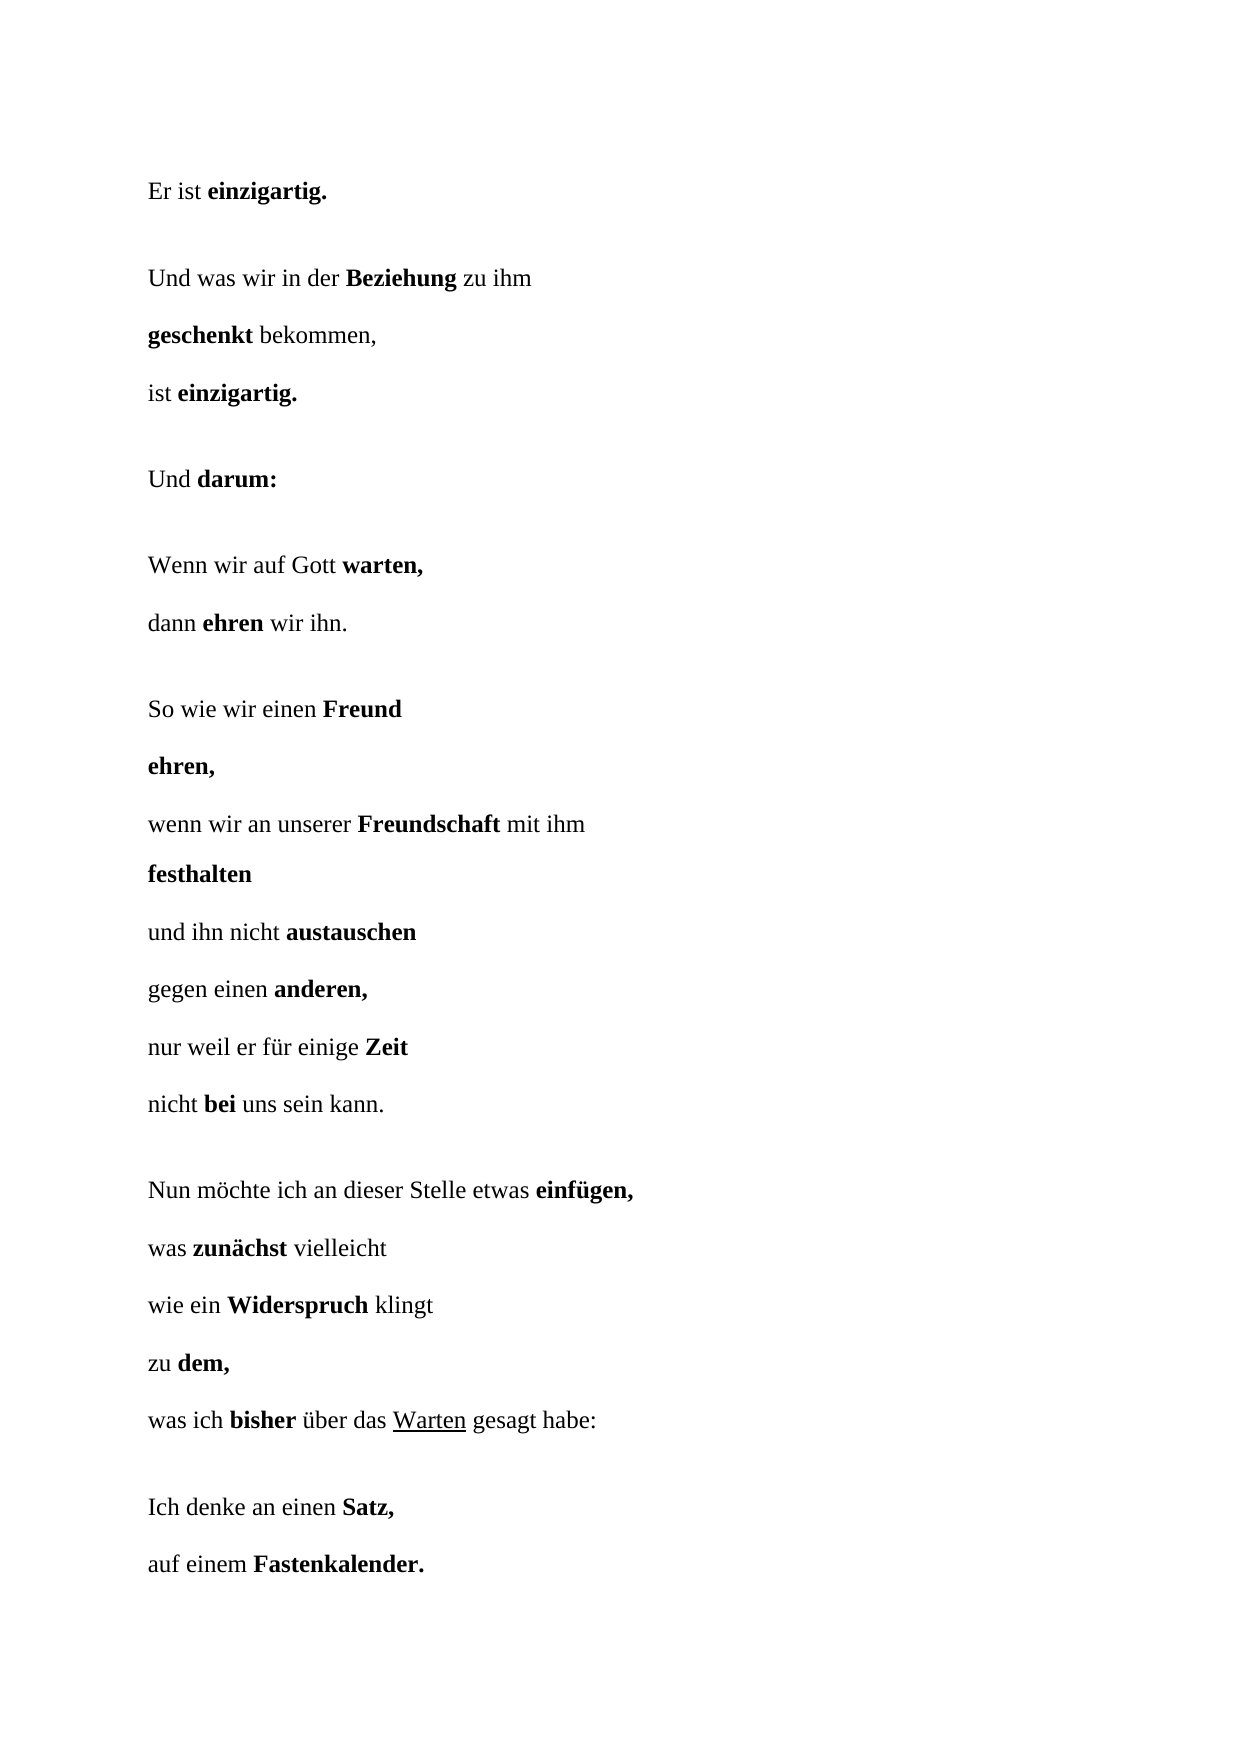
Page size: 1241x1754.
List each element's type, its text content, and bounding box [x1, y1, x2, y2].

text was zunächst vielleicht [148, 1233, 1093, 1262]
text wie ein Widerspruch klingt [148, 1290, 1093, 1319]
text ist einzigartig. [148, 378, 1093, 406]
text Er ist einzigartig. [148, 176, 1093, 205]
text Wenn wir auf Gott warten, [148, 550, 1093, 579]
text geschenkt bekommen, [148, 320, 1093, 349]
text So wie wir einen Freund [148, 694, 1093, 723]
text gegen einen anderen, [148, 974, 1093, 1003]
text was ich bisher über das Warten gesagt habe: [148, 1405, 1093, 1434]
text Und was wir in der Beziehung zu ihm [148, 263, 1093, 291]
text nicht bei uns sein kann. [148, 1089, 1093, 1118]
text auf einem Fastenkalender. [148, 1549, 1093, 1578]
text Ich denke an einen Satz, [148, 1492, 1093, 1520]
text wenn wir an unserer Freundschaft mit ihm [148, 809, 1093, 838]
text ehren, [148, 751, 1093, 780]
text nur weil er für einige Zeit [148, 1032, 1093, 1060]
text dann ehren wir ihn. [148, 608, 1093, 636]
text zu dem, [148, 1348, 1093, 1377]
text Und darum: [148, 464, 1093, 493]
text und ihn nicht austauschen [148, 917, 1093, 945]
text festhalten [148, 859, 1093, 888]
text Nun möchte ich an dieser Stelle etwas einfügen, [148, 1175, 1093, 1204]
